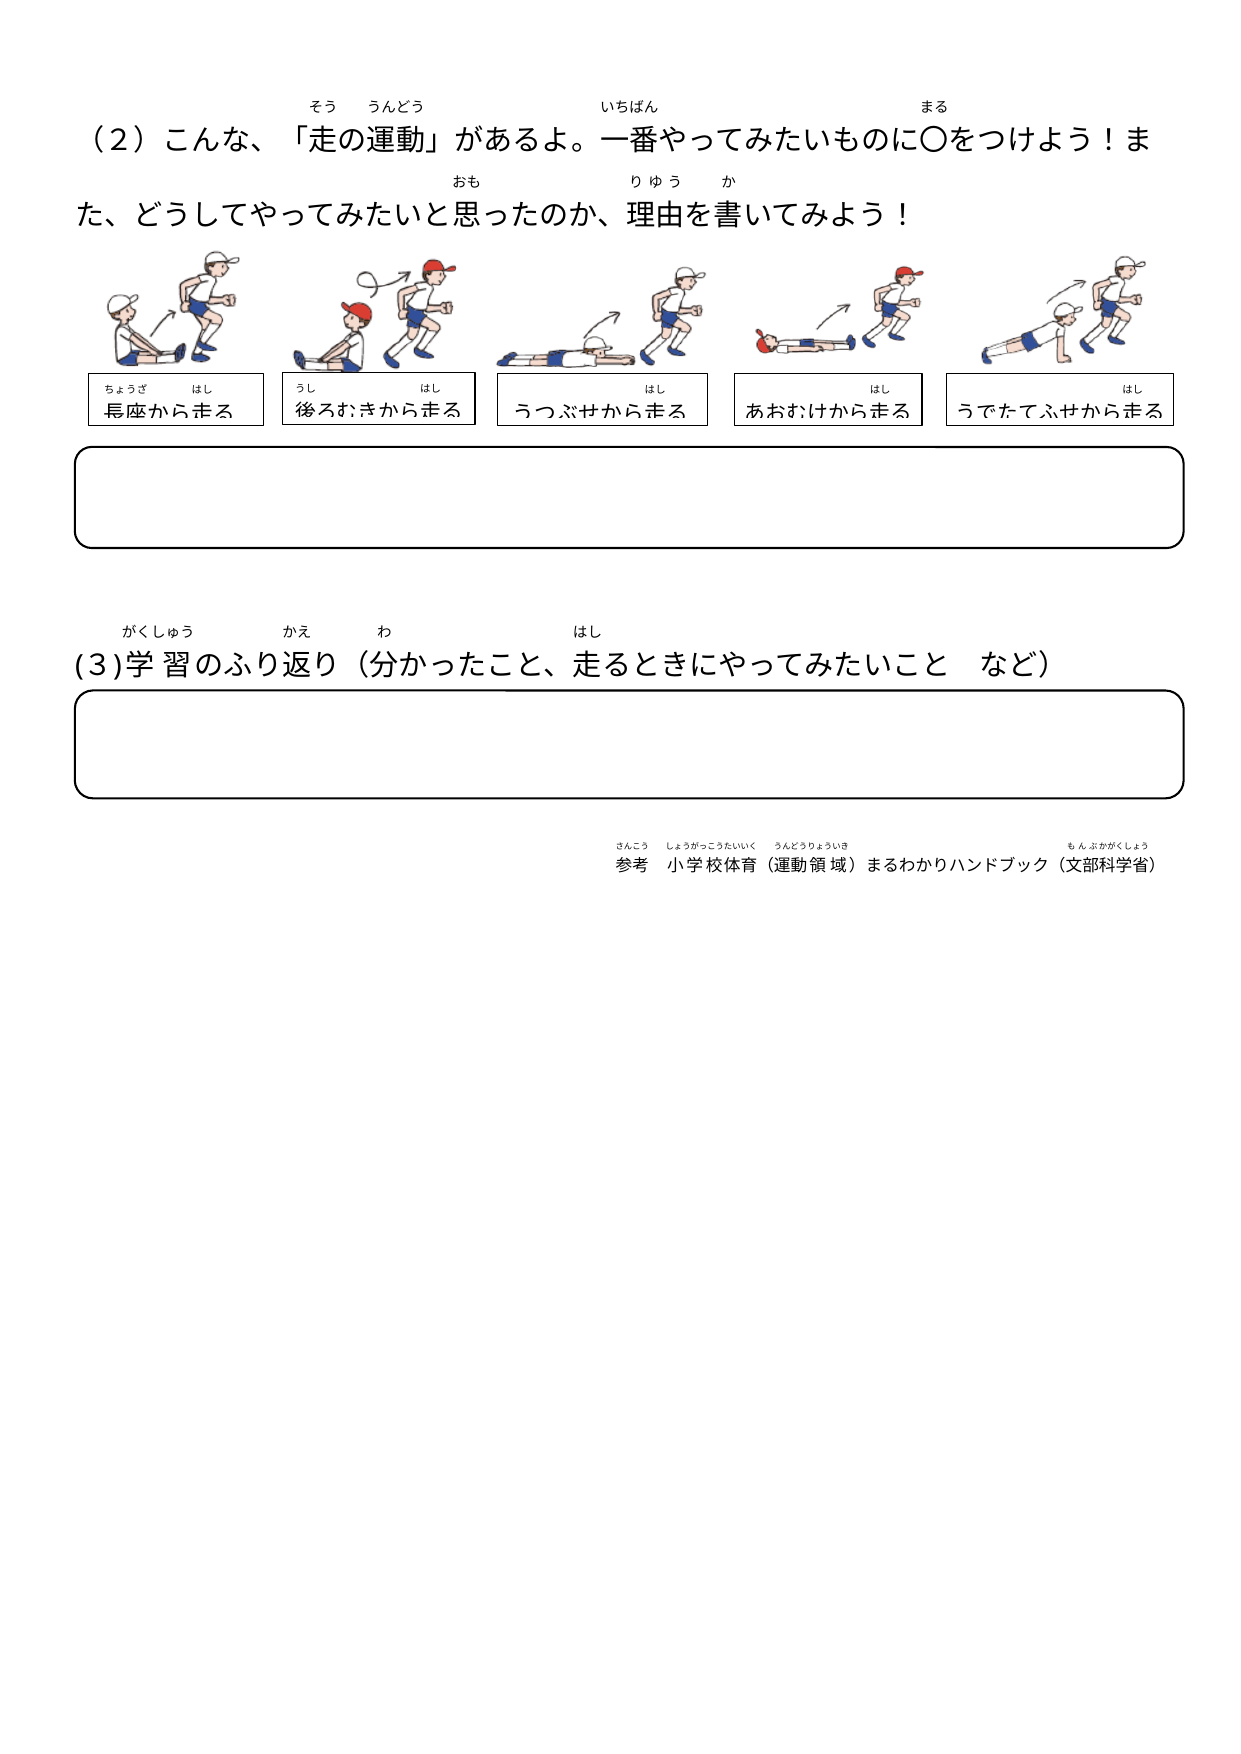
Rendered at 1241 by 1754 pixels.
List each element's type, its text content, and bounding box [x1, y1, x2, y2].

picture [955, 245, 1166, 373]
picture [740, 249, 934, 364]
picture [75, 239, 735, 388]
text (３)のふりり（かったこと、るときにやってみたいこと など） [75, 614, 1165, 689]
text （）まるわかりハンドブック（） [75, 839, 1165, 877]
text （２）こんな、「の」があるよ。やってみたいものにをつけよう！また、どうしてやってみたいとったのか、をいてみよう！ [75, 89, 1165, 239]
